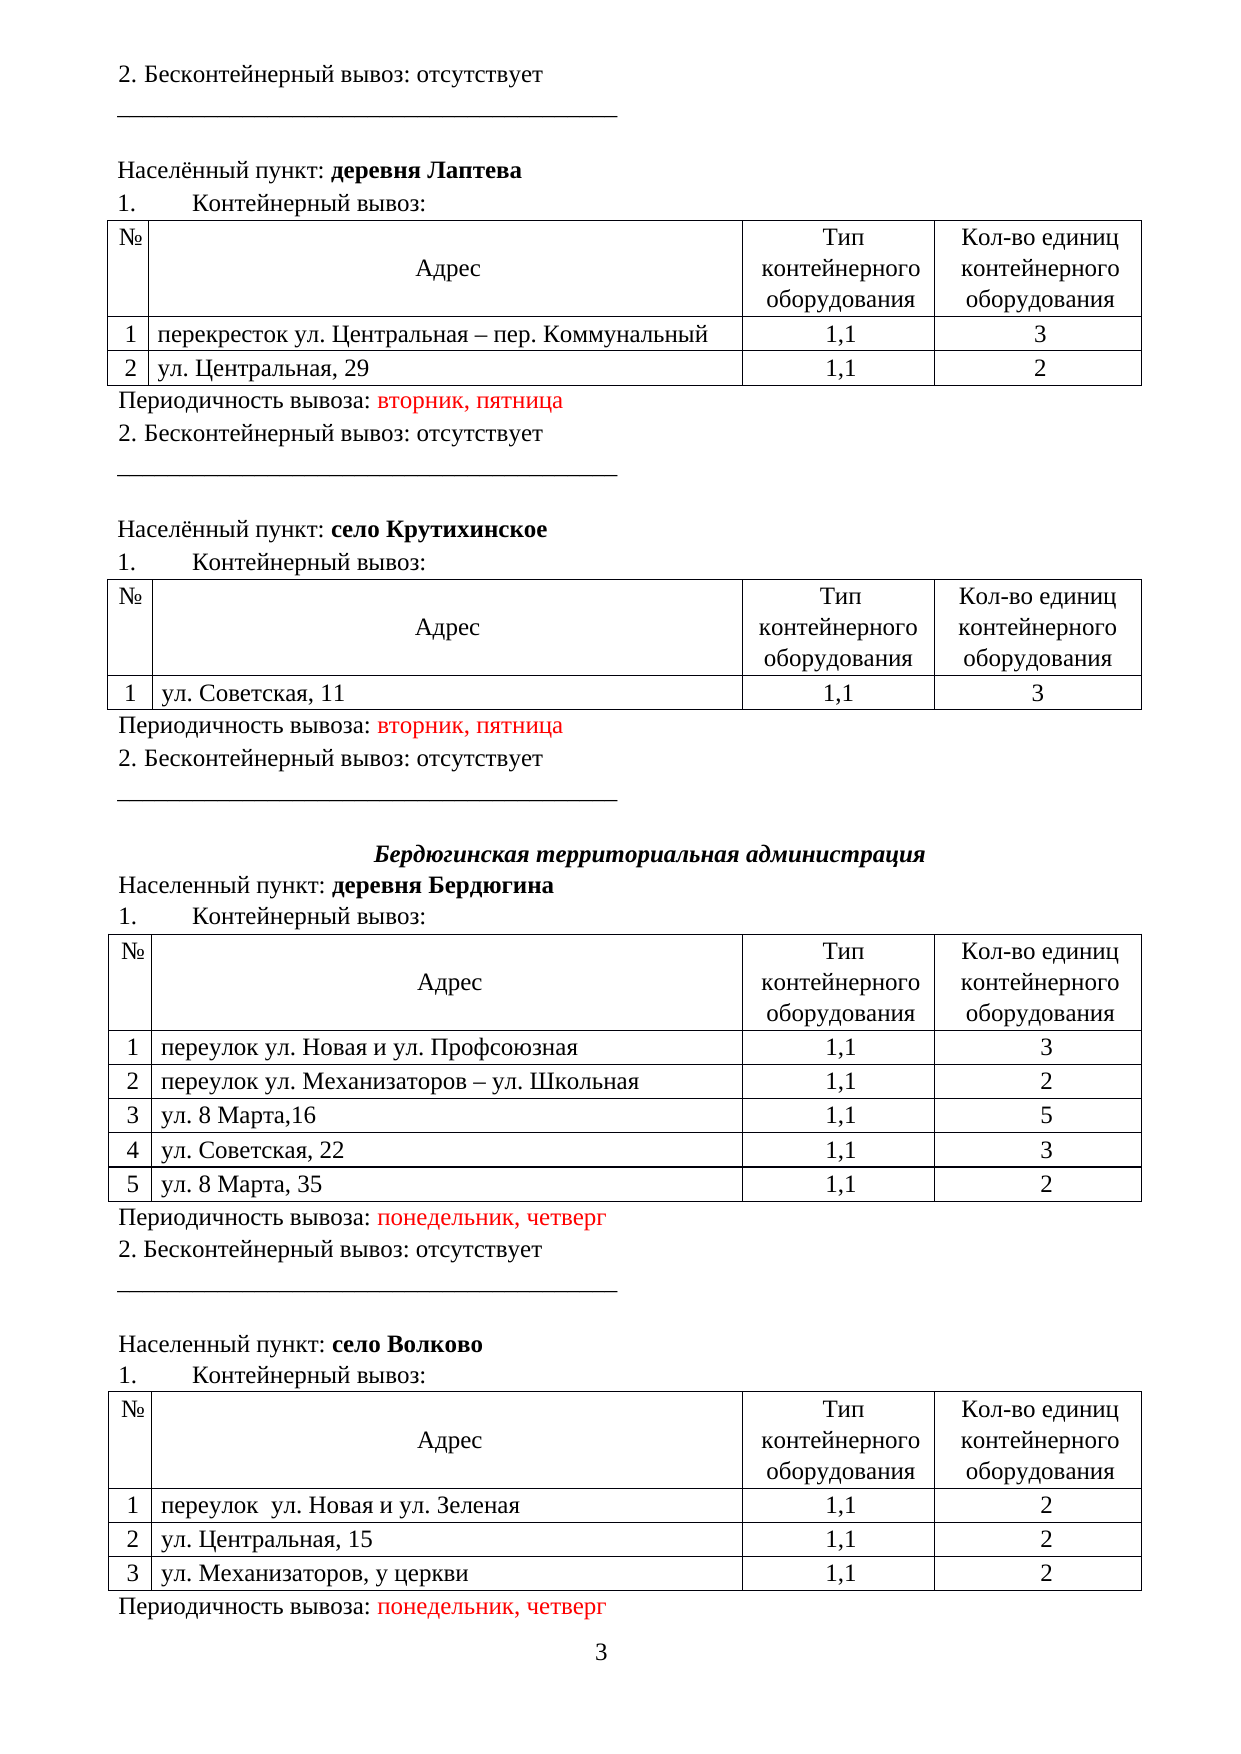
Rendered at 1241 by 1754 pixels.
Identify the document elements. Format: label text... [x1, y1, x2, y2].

table_cell 1 [109, 1031, 151, 1064]
table_cell ул. 8 Марта, 35 [152, 1168, 742, 1201]
text 1. Контейнерный вывоз: [117, 188, 1181, 217]
table_cell 2 [935, 1557, 1141, 1590]
table_header Тип контейнерного оборудования [743, 221, 934, 316]
table_header Тип контейнерного оборудования [743, 1392, 934, 1487]
table_cell 2 [935, 351, 1141, 384]
text Периодичность вывоза: понедельник, четверг [118, 1591, 1181, 1620]
table_cell 2 [935, 1065, 1141, 1098]
table_cell 1,1 [743, 1031, 934, 1064]
table_header Кол-во единиц контейнерного оборудования [935, 221, 1141, 316]
table_cell ул. 8 Марта,16 [152, 1099, 742, 1132]
text Населенный пункт: село Волково [118, 1329, 1181, 1358]
table_cell 3 [109, 1557, 151, 1590]
table_header № [108, 221, 148, 316]
table_header № [108, 580, 152, 675]
table_cell 1,1 [743, 317, 934, 350]
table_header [935, 1392, 1141, 1487]
table_cell 3 [109, 1099, 151, 1132]
table_header Кол-во единиц контейнерного оборудования [935, 935, 1141, 1030]
text 2. Бесконтейнерный вывоз: отсутствует [118, 59, 1181, 88]
text 2. Бесконтейнерный вывоз: отсутствует [118, 418, 1181, 447]
table_header Адрес [152, 935, 742, 1030]
text Населённый пункт: село Крутихинское [117, 514, 1181, 543]
table_cell 3 [935, 317, 1141, 350]
text ________________________________________ [117, 450, 1181, 479]
table_cell 2 [935, 1523, 1141, 1556]
table_cell переулок ул. Новая и ул. Профсоюзная [152, 1031, 742, 1064]
table_cell переулок ул. Новая и ул. Зеленая [152, 1489, 742, 1522]
table_header Адрес [152, 1392, 742, 1487]
text ________________________________________ [117, 775, 1181, 803]
table_cell 1 [109, 1489, 151, 1522]
table_cell 2 [109, 1523, 151, 1556]
table_cell 1,1 [743, 1489, 934, 1522]
table_cell ул. Советская, 11 [153, 676, 742, 709]
table_cell 1,1 [743, 1168, 934, 1201]
table_cell 3 [935, 1133, 1141, 1166]
list Контейнерный вывоз: [118, 901, 1181, 930]
table_cell 4 [109, 1133, 151, 1166]
table_cell ул. Механизаторов, у церкви [152, 1557, 742, 1590]
table_cell ул. Советская, 22 [152, 1133, 742, 1166]
table_header № [109, 1392, 151, 1487]
table_cell 5 [109, 1168, 151, 1201]
text Периодичность вывоза: понедельник, четверг [118, 1202, 1181, 1230]
table_cell 3 [935, 1031, 1141, 1064]
table_cell 1,1 [743, 1557, 934, 1590]
table_header Тип контейнерного оборудования [743, 935, 934, 1030]
table_cell 1,1 [743, 351, 934, 384]
text Периодичность вывоза: вторник, пятница [118, 386, 1181, 414]
table_cell 1,1 [743, 1065, 934, 1098]
table_cell 5 [935, 1099, 1141, 1132]
text 2. Бесконтейнерный вывоз: отсутствует [118, 743, 1181, 771]
table_cell 2 [109, 1065, 151, 1098]
text Населённый пункт: деревня Лаптева [117, 156, 1181, 184]
list 2. Бесконтейнерный вывоз: отсутствует [118, 1234, 1181, 1262]
text Периодичность вывоза: вторник, пятница [118, 710, 1181, 739]
table_cell 1,1 [743, 1523, 934, 1556]
table_cell 2 [935, 1168, 1141, 1201]
table_cell ул. Центральная, 15 [152, 1523, 742, 1556]
table_cell перекресток ул. Центральная – пер. Коммунальный [149, 317, 742, 350]
table_cell 2 [935, 1489, 1141, 1522]
text ________________________________________ [117, 1266, 1181, 1295]
text Населенный пункт: деревня Бердюгина [118, 870, 1181, 899]
table_cell 1,1 [743, 676, 934, 709]
table_header Адрес [153, 580, 742, 675]
table_header Адрес [149, 221, 742, 316]
text 1. Контейнерный вывоз: [117, 547, 1181, 575]
table_header Кол-во единиц контейнерного оборудования [935, 580, 1141, 675]
table_cell переулок ул. Механизаторов – ул. Школьная [152, 1065, 742, 1098]
table_cell 1 [108, 676, 152, 709]
table_cell 3 [935, 676, 1141, 709]
table_cell 1 [108, 317, 148, 350]
list Контейнерный вывоз: [118, 1360, 1181, 1389]
table_cell 1,1 [743, 1099, 934, 1132]
table_cell 2 [108, 351, 148, 384]
table_cell ул. Центральная, 29 [149, 351, 742, 384]
table_header № [109, 935, 151, 1030]
text ________________________________________ [117, 91, 1181, 120]
subtitle Бердюгинская территориальная администрация [118, 839, 1181, 868]
table_cell 1,1 [743, 1133, 934, 1166]
table_header Тип контейнерного оборудования [743, 580, 934, 675]
